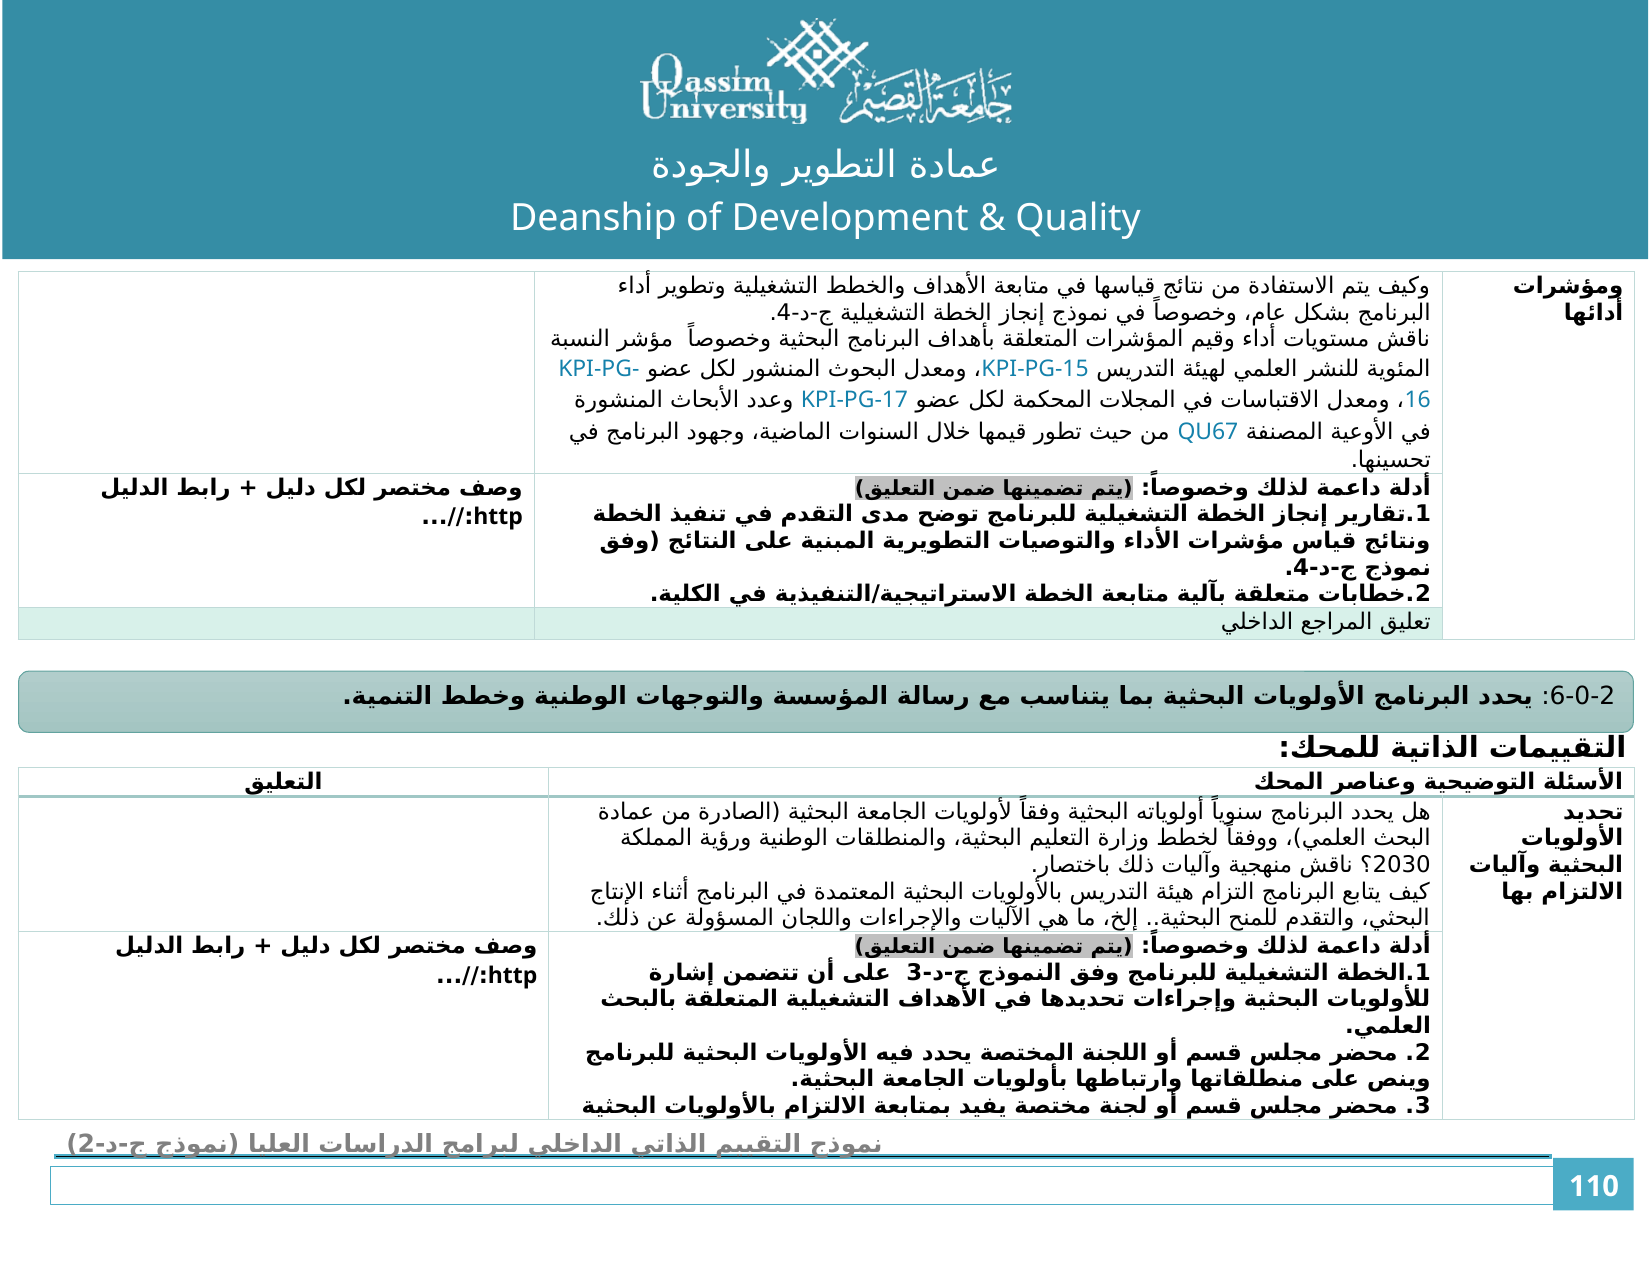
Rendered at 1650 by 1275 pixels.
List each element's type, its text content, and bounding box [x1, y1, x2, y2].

text التقييمات الذاتية للمحك: [150, 733, 1627, 764]
table_cell [19, 798, 548, 931]
table_cell [19, 608, 534, 639]
table_cell تعليق المراجع الداخلي [535, 608, 1442, 639]
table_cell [549, 932, 1442, 1119]
table_cell تحديد الأولويات البحثية وآليات الالتزام بها [1443, 798, 1634, 1119]
table_cell [19, 272, 534, 473]
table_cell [19, 932, 548, 1119]
table_header الأسئلة التوضيحية وعناصر المحك [549, 768, 1634, 795]
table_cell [1443, 272, 1634, 639]
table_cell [535, 272, 1442, 473]
table_cell وصف مختصر لكل دليل + رابط الدليل http://... [19, 474, 534, 607]
table_cell هل يحدد البرنامج سنوياً أولوياته البحثية وفقاً لأولويات الجامعة البحثية (الصادرة من عمادة البحث العلمي)، ووفقاً لخطط وزارة التعليم البحثية، والمنطلقات الوطنية ورؤية المملكة 2030؟ ناقش منهجية وآليات ذلك باختصار. كيف يتابع البرنامج التزام هيئة التدريس بالأولويات البحثية المعتمدة في البرنامج أثناء الإنتاج البحثي، والتقدم للمنح البحثية.. إلخ، ما هي الآليات والإجراءات واللجان المسؤولة عن ذلك. [549, 798, 1442, 931]
table_header التعليق [19, 768, 548, 795]
table_cell أدلة داعمة لذلك وخصوصاً: (يتم تضمينها ضمن التعليق) 1.تقارير إنجاز الخطة التشغيلية للبرنامج توضح مدى التقدم في تنفيذ الخطة ونتائج قياس مؤشرات الأداء والتوصيات التطويرية المبنية على النتائج (وفق نموذج ج-د-4. 2.خطابات متعلقة بآلية متابعة الخطة الاستراتيجية/التنفيذية في الكلية. [535, 474, 1442, 607]
